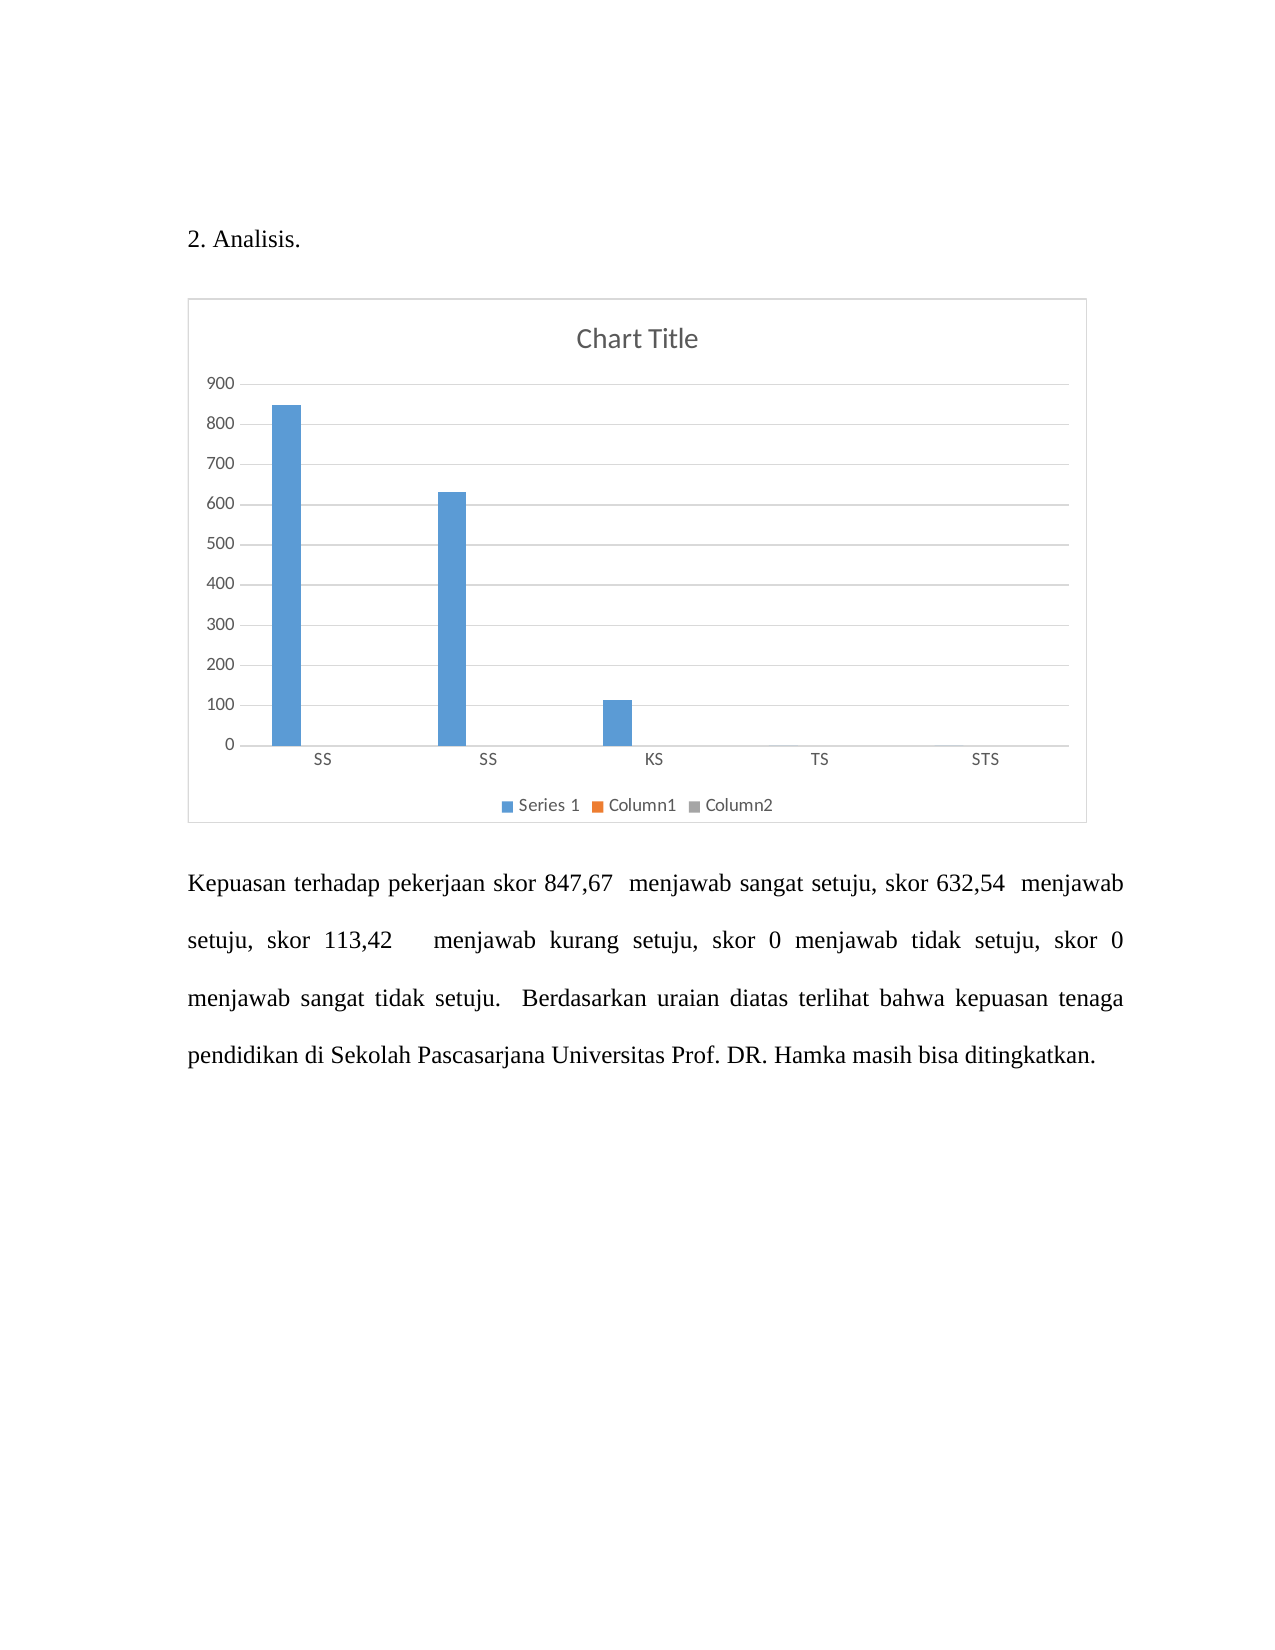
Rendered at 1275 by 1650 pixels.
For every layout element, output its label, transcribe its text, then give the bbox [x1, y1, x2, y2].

text Kepuasan terhadap pekerjaan skor 847,67 menjawab sangat setuju, skor 632,54 menjawab setuju, skor 113,42 menjawab kurang setuju, skor 0 menjawab tidak setuju, skor 0 menjawab sangat tidak setuju. Berdasarkan uraian diatas terlihat bahwa kepuasan tenaga pendidikan di Sekolah Pascasarjana Universitas Prof. DR. Hamka masih bisa ditingkatkan. [187, 868, 1125, 1069]
text 2. Analisis. [187, 224, 1125, 253]
